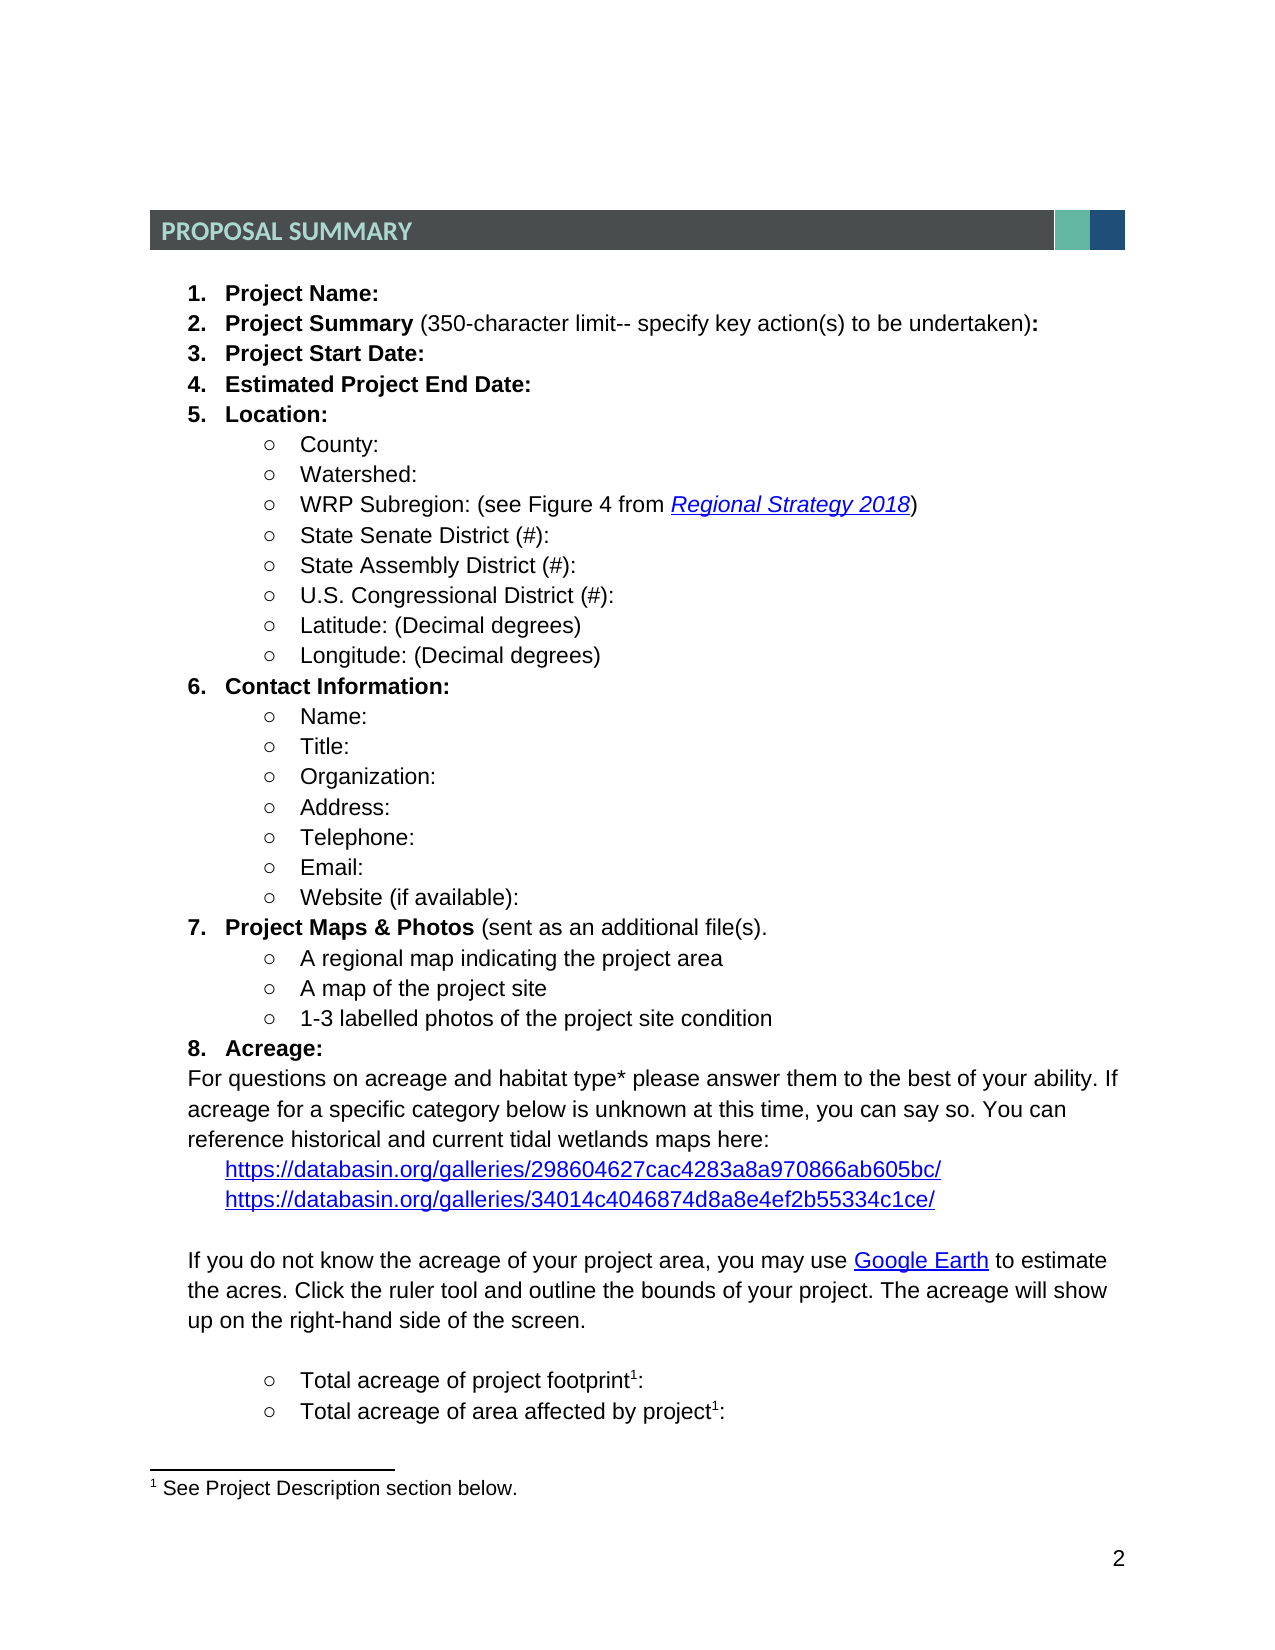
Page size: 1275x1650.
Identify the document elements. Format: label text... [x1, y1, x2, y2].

list Total acreage of project footprint: [262, 1367, 1125, 1394]
list County: [262, 431, 1125, 457]
list Email: [262, 854, 1125, 880]
table_header PROPOSAL SUMMARY [150, 210, 1054, 250]
list State Assembly District (#): [262, 552, 1125, 578]
list Telephone: [262, 824, 1125, 850]
list Website (if available): [262, 884, 1125, 910]
list Organization: [262, 763, 1125, 789]
list 1-3 labelled photos of the project site condition [262, 1005, 1125, 1031]
text https://databasin.org/galleries/298604627cac4283a8a970866ab605bc/ [225, 1156, 1125, 1182]
list Watershed: [262, 461, 1125, 487]
list A map of the project site [262, 975, 1125, 1001]
list A regional map indicating the project area [262, 944, 1125, 971]
text For questions on acreage and habitat type* please answer them to the best of your ability. If acreage for a specific category below is unknown at this time, you can say so. You can reference historical and current tidal wetlands maps here: [187, 1065, 1125, 1152]
list U.S. Congressional District (#): [262, 582, 1125, 608]
text If you do not know the acreage of your project area, you may use Google Earth to estimate the acres. Click the ruler tool and outline the bounds of your project. The acreage will show up on the right-hand side of the screen. [187, 1247, 1125, 1333]
list Longitude: (Decimal degrees) [262, 642, 1125, 669]
list Project Maps & Photos (sent as an additional file(s). [187, 914, 1125, 941]
list Address: [262, 793, 1125, 820]
list State Senate District (#): [262, 522, 1125, 548]
list Title: [262, 733, 1125, 759]
list Project Summary (350-character limit-- specify key action(s) to be undertaken): [187, 310, 1125, 336]
list Project Start Date: [187, 340, 1125, 367]
list Latitude: (Decimal degrees) [262, 612, 1125, 638]
table_header [1055, 210, 1090, 250]
list Contact Information: [187, 673, 1125, 699]
table_header [1090, 210, 1125, 250]
list WRP Subregion: (see Figure 4 from Regional Strategy 2018) [262, 491, 1125, 518]
list Total acreage of area affected by project1: [262, 1398, 1125, 1424]
list Location: [187, 401, 1125, 427]
text https://databasin.org/galleries/34014c4046874d8a8e4ef2b55334c1ce/ [187, 1186, 1125, 1212]
list Project Name: [187, 280, 1125, 306]
list Name: [262, 703, 1125, 729]
list Acreage: [187, 1035, 1125, 1061]
list Estimated Project End Date: [187, 371, 1125, 397]
